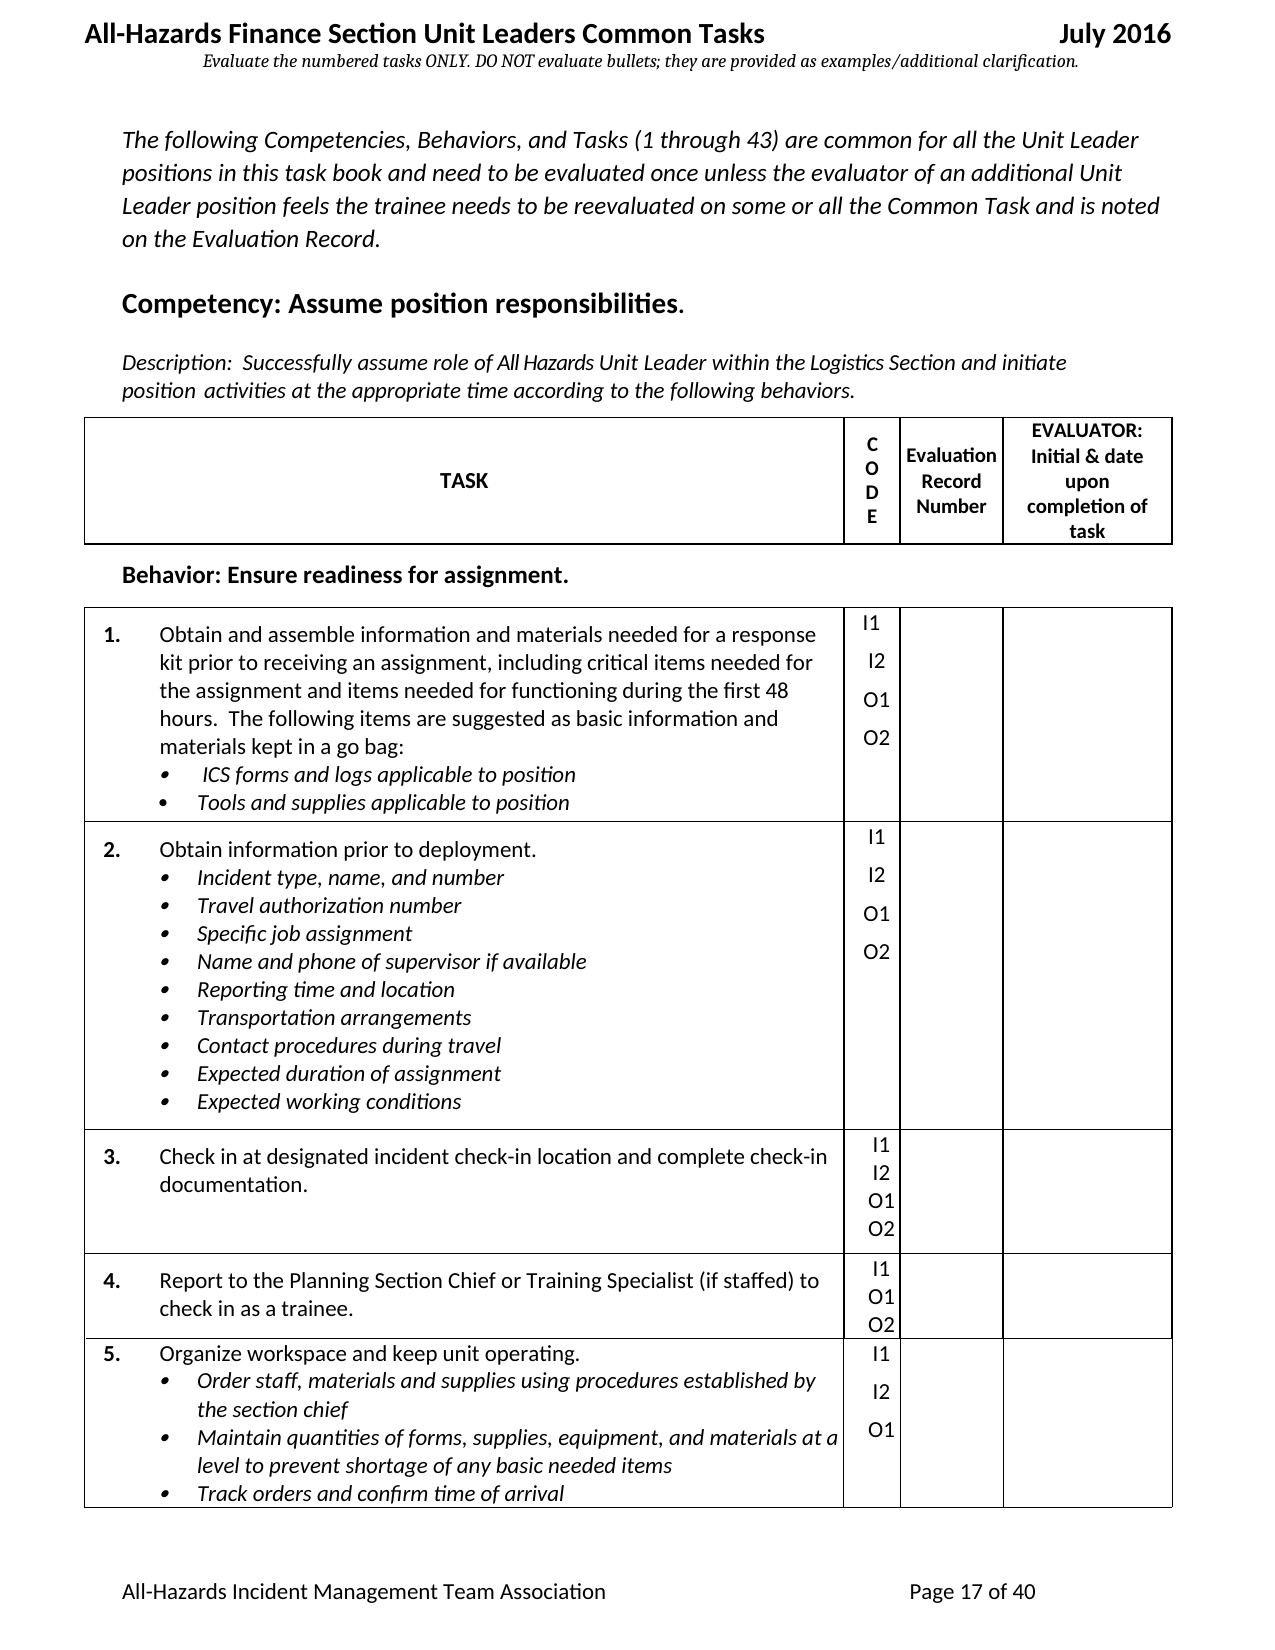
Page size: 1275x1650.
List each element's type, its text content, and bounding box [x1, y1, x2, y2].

text The following Competencies, Behaviors, and Tasks (1 through 43) are common for all the Unit Leader positions in this task book and need to be evaluated once unless the evaluator of an additional Unit Leader position feels the trainee needs to be reevaluated on some or all the Common Task and is noted on the Evaluation Record. [122, 124, 1172, 254]
table_cell TASK [85, 418, 843, 543]
table_cell [901, 1339, 1003, 1507]
table_cell Check in at designated incident check-in location and complete check-in documentation. [85, 1130, 843, 1252]
table_cell [1004, 1130, 1171, 1252]
table_cell Obtain information prior to deployment. Incident type, name, and number Travel authorization number Specific job assignment Name and phone of supervisor if available Reporting time and location Transportation arrangements Contact procedures during travel Expected duration of assignment Expected working conditions [85, 822, 843, 1128]
table_cell Obtain and assemble information and materials needed for a response kit prior to receiving an assignment, including critical items needed for the assignment and items needed for functioning during the first 48 hours. The following items are suggested as basic information and materials kept in a go bag: ICS forms and logs applicable to position Tools and supplies applicable to position [85, 608, 843, 821]
table_cell [901, 1130, 1002, 1252]
table_cell Report to the Planning Section Chief or Training Specialist (if staffed) to check in as a trainee. [85, 1254, 843, 1338]
table_cell I1 I2 O1 O2 [845, 608, 899, 821]
table_cell [1004, 1254, 1171, 1338]
table_cell I1 I2 O1 O2 [845, 1130, 899, 1252]
table_cell C O D E [845, 418, 899, 543]
table_cell I1 I2 O1 O2 [845, 822, 899, 1128]
table_cell Behavior: Ensure readiness for assignment. [84, 545, 1172, 607]
table_cell I1 I2 O1 [844, 1339, 900, 1507]
table_cell I1 O1 O2 [845, 1254, 899, 1338]
table_header Competency: Assume position responsibilities. [84, 273, 1172, 336]
table_cell [901, 822, 1002, 1128]
table_cell [1004, 822, 1171, 1128]
table_cell Organize workspace and keep unit operating. Order staff, materials and supplies using procedures established by the section chief Maintain quantities of forms, supplies, equipment, and materials at a level to prevent shortage of any basic needed items Track orders and confirm time of arrival [85, 1339, 843, 1507]
table_cell [901, 608, 1002, 821]
table_cell [1004, 608, 1171, 821]
table_cell [1004, 1339, 1172, 1507]
table_cell Evaluation Record Number [901, 418, 1002, 543]
table_cell EVALUATOR: Initial & date upon completion of task [1004, 418, 1171, 543]
table_cell Description: Successfully assume role of All Hazards Unit Leader within the Logistics Section and initiate position activities at the appropriate time according to the following behaviors. [84, 336, 1172, 417]
table_cell [901, 1254, 1002, 1338]
